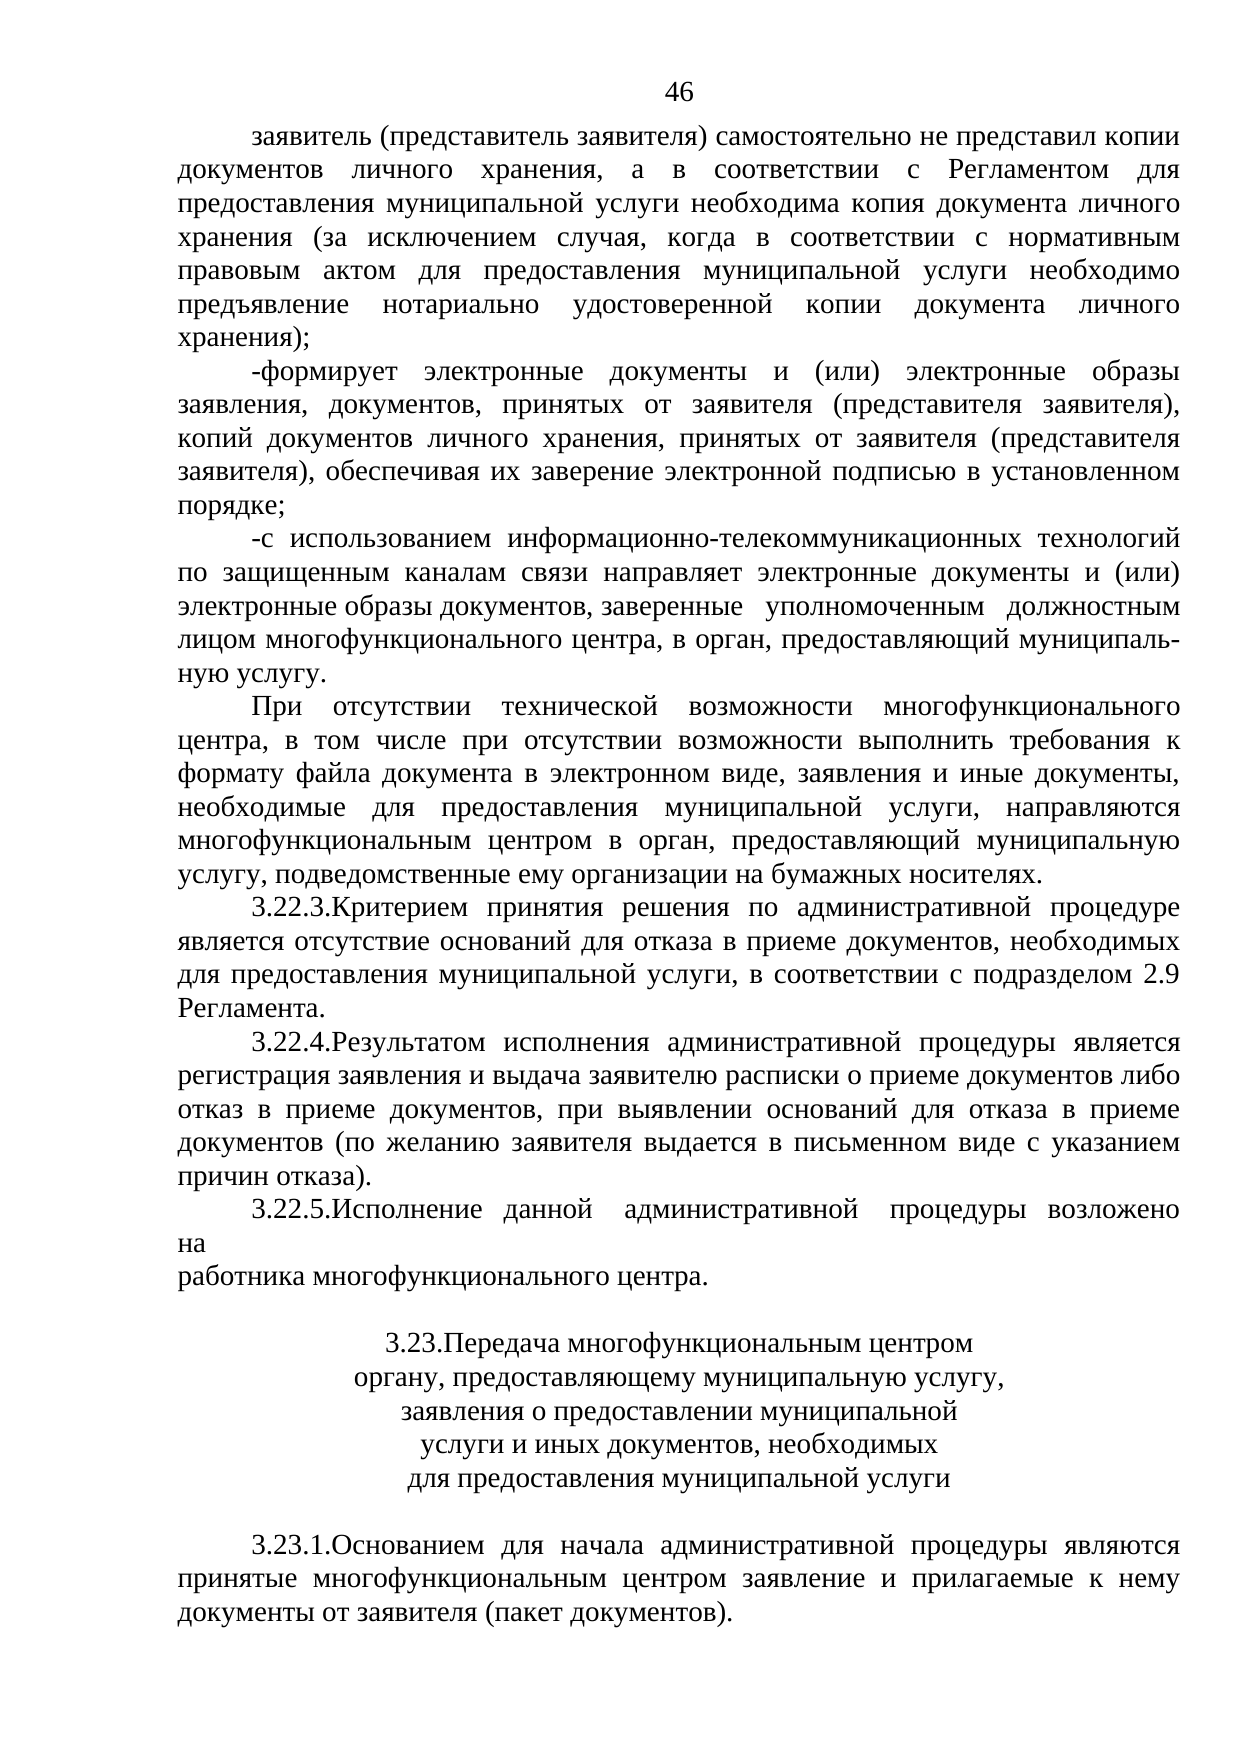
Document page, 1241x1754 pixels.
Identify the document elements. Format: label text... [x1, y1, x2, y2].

text для предоставления муниципальной услуги [177, 1460, 1181, 1493]
text 3.22.3.Критерием принятия решения по административной процедуре является отсутствие оснований для отказа в приеме документов, необходимых для предоставления муниципальной услуги, в соответствии с подразделом 2.9 Регламента. [177, 889, 1181, 1024]
text 3.22.4.Результатом исполнения административной процедуры является регистрация заявления и выдача заявителю расписки о приеме документов либо отказ в приеме документов, при выявлении оснований для отказа в приеме документов (по желанию заявителя выдается в письменном виде с указанием причин отказа). [177, 1024, 1181, 1191]
text -формирует электронные документы и (или) электронные образы заявления, документов, принятых от заявителя (представителя заявителя), копий документов личного хранения, принятых от заявителя (представителя заявителя), обеспечивая их заверение электронной подписью в установленном порядке; [177, 353, 1181, 521]
text 3.23.Передача многофункциональным центром [177, 1326, 1181, 1359]
text -с использованием информационно-телекоммуникационных технологий по защищенным каналам связи направляет электронные документы и (или) электронные образы документов, заверенные уполномоченным должностным лицом многофункционального центра, в орган, предоставляющий муниципаль-ную услугу. [177, 521, 1181, 688]
text заявления о предоставлении муниципальной [177, 1393, 1181, 1426]
text При отсутствии технической возможности многофункционального центра, в том числе при отсутствии возможности выполнить требования к формату файла документа в электронном виде, заявления и иные документы, необходимые для предоставления муниципальной услуги, направляются многофункциональным центром в орган, предоставляющий муниципальную услугу, подведомственные ему организации на бумажных носителях. [177, 688, 1181, 889]
text 3.22.5.Исполнение данной административной процедуры возложено на [177, 1191, 1181, 1258]
text органу, предоставляющему муниципальную услугу, [177, 1359, 1181, 1393]
text работника многофункционального центра. [177, 1258, 1181, 1292]
text услуги и иных документов, необходимых [177, 1426, 1181, 1460]
text заявитель (представитель заявителя) самостоятельно не представил копии документов личного хранения, а в соответствии с Регламентом для предоставления муниципальной услуги необходима копия документа личного хранения (за исключением случая, когда в соответствии с нормативным правовым актом для предоставления муниципальной услуги необходимо предъявление нотариально удостоверенной копии документа личного хранения); [177, 118, 1181, 353]
text 3.23.1.Основанием для начала административной процедуры являются принятые многофункциональным центром заявление и прилагаемые к нему документы от заявителя (пакет документов). [177, 1527, 1181, 1627]
